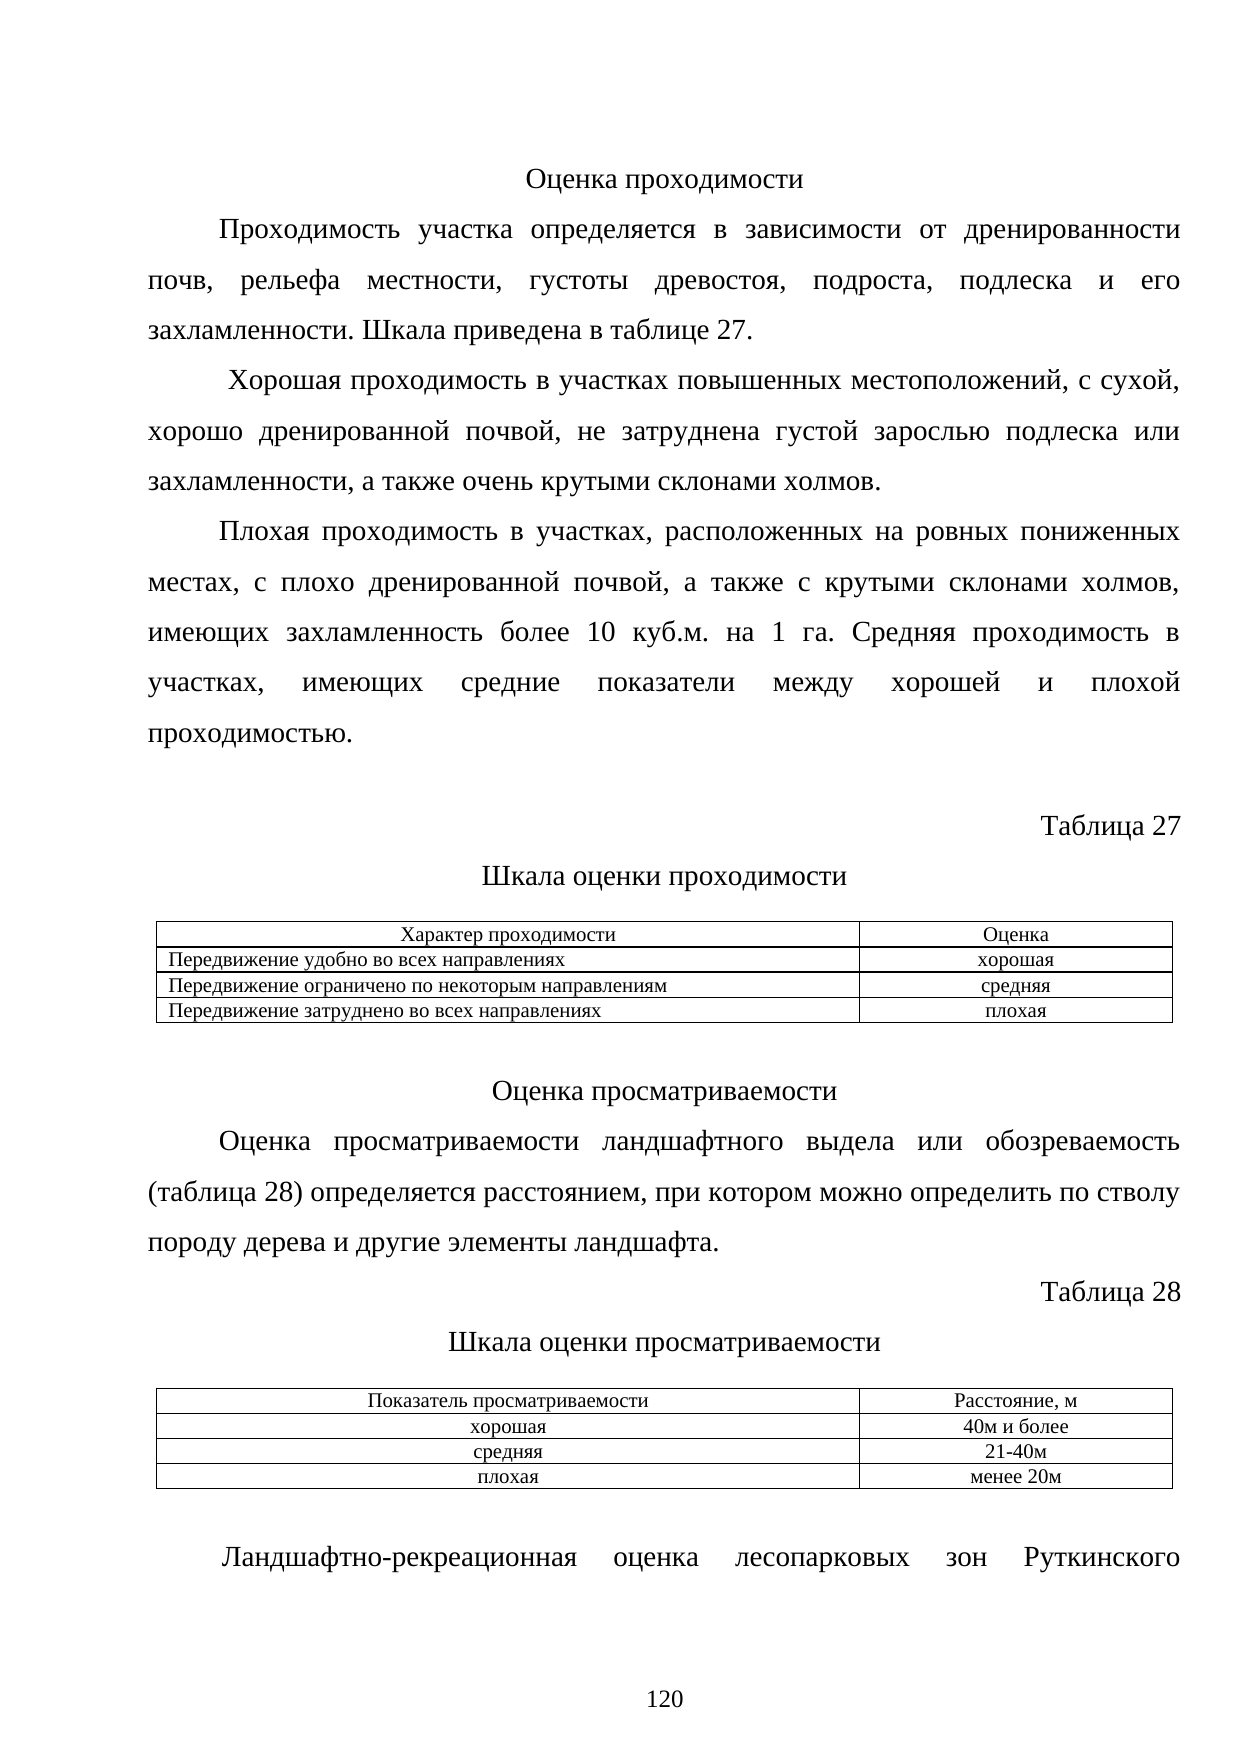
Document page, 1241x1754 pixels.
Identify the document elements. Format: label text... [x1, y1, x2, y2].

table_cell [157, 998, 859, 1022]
text Проходимость участка определяется в зависимости от дренированности почв, рельефа местности, густоты древостоя, подроста, подлеска и его захламленности. Шкала приведена в таблице 27. [148, 212, 1181, 346]
text Шкала оценки проходимости [148, 858, 1181, 892]
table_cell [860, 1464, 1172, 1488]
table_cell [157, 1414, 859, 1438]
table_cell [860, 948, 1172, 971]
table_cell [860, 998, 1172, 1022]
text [148, 1539, 1181, 1573]
text Хорошая проходимость в участках повышенных местоположений, с сухой, хорошо дренированной почвой, не затруднена густой зарослью подлеска или захламленности, а также очень крутыми склонами холмов. [148, 362, 1181, 497]
text Оценка просматриваемости ландшафтного выдела или обозреваемость (таблица 28) определяется расстоянием, при котором можно определить по стволу породу дерева и другие элементы ландшафта. [148, 1123, 1181, 1257]
text Оценка проходимости [148, 161, 1181, 195]
text Таблица 28 [148, 1274, 1181, 1308]
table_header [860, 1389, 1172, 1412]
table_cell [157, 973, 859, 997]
text Плохая проходимость в участках, расположенных на ровных пониженных местах, с плохо дренированной почвой, а также с крутыми склонами холмов, имеющих захламленность более 10 куб.м. на 1 га. Средняя проходимость в участках, имеющих средние показатели между хорошей и плохой проходимостью. [148, 513, 1181, 748]
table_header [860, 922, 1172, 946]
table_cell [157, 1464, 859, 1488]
text Таблица 27 [148, 808, 1181, 842]
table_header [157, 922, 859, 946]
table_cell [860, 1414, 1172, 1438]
text Шкала оценки просматриваемости [148, 1324, 1181, 1358]
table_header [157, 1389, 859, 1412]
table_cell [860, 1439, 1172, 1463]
text Оценка просматриваемости [148, 1073, 1181, 1107]
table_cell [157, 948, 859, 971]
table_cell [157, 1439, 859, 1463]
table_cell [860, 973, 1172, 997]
